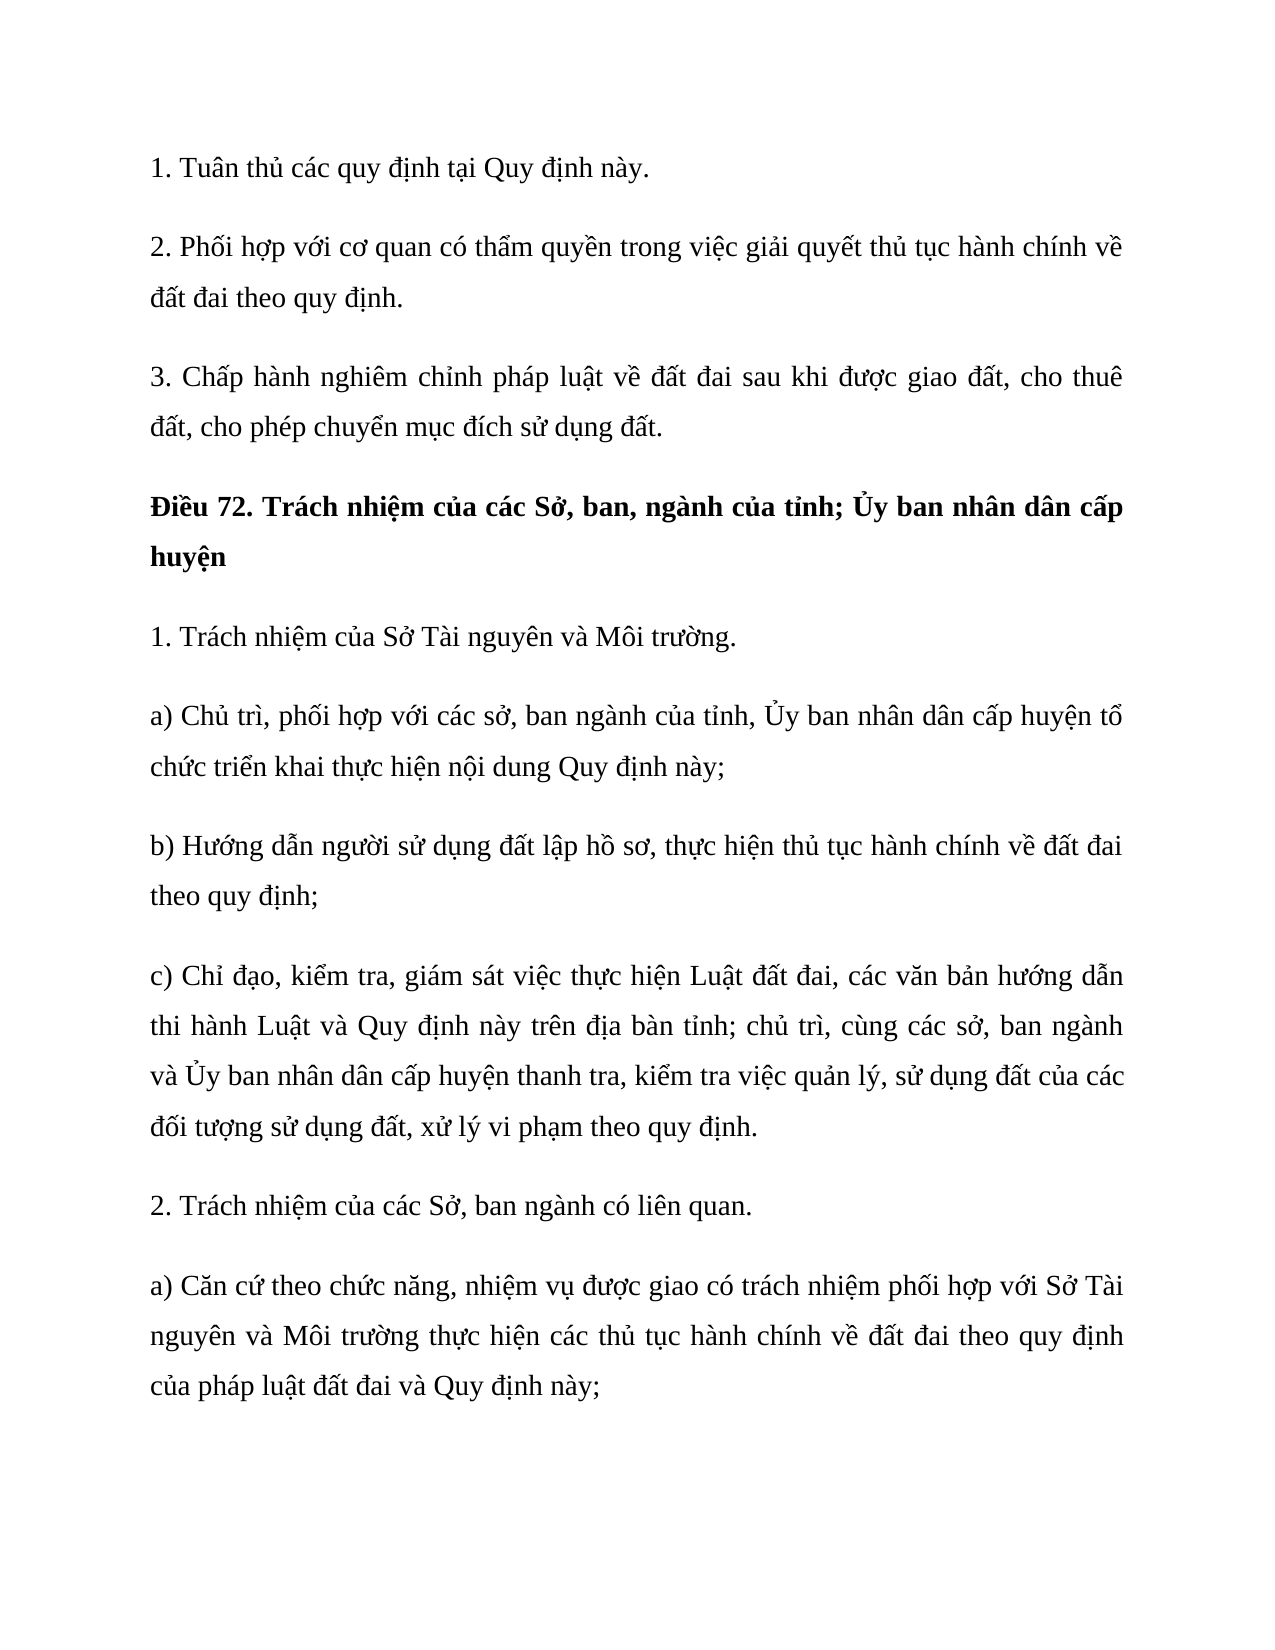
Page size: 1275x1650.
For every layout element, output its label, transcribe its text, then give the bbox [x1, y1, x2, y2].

text 2. Trách nhiệm của các Sở, ban ngành có liên quan. [150, 1188, 1125, 1222]
text 1. Tuân thủ các quy định tại Quy định này. [150, 150, 1125, 183]
text 3. Chấp hành nghiêm chỉnh pháp luật về đất đai sau khi được giao đất, cho thuê đất, cho phép chuyển mục đích sử dụng đất. [150, 359, 1125, 443]
text b) Hướng dẫn người sử dụng đất lập hồ sơ, thực hiện thủ tục hành chính về đất đai theo quy định; [150, 828, 1125, 912]
text 2. Phối hợp với cơ quan có thẩm quyền trong việc giải quyết thủ tục hành chính về đất đai theo quy định. [150, 229, 1125, 313]
text 1. Trách nhiệm của Sở Tài nguyên và Môi trường. [150, 619, 1125, 652]
text Điều 72. Trách nhiệm của các Sở, ban, ngành của tỉnh; Ủy ban nhân dân cấp huyện [150, 489, 1125, 573]
text a) Căn cứ theo chức năng, nhiệm vụ được giao có trách nhiệm phối hợp với Sở Tài nguyên và Môi trường thực hiện các thủ tục hành chính về đất đai theo quy định của pháp luật đất đai và Quy định này; [150, 1268, 1125, 1402]
text a) Chủ trì, phối hợp với các sở, ban ngành của tỉnh, Ủy ban nhân dân cấp huyện tổ chức triển khai thực hiện nội dung Quy định này; [150, 698, 1125, 782]
text c) Chỉ đạo, kiểm tra, giám sát việc thực hiện Luật đất đai, các văn bản hướng dẫn thi hành Luật và Quy định này trên địa bàn tỉnh; chủ trì, cùng các sở, ban ngành và Ủy ban nhân dân cấp huyện thanh tra, kiểm tra việc quản lý, sử dụng đất của các đối tượng sử dụng đất, xử lý vi phạm theo quy định. [150, 958, 1125, 1142]
